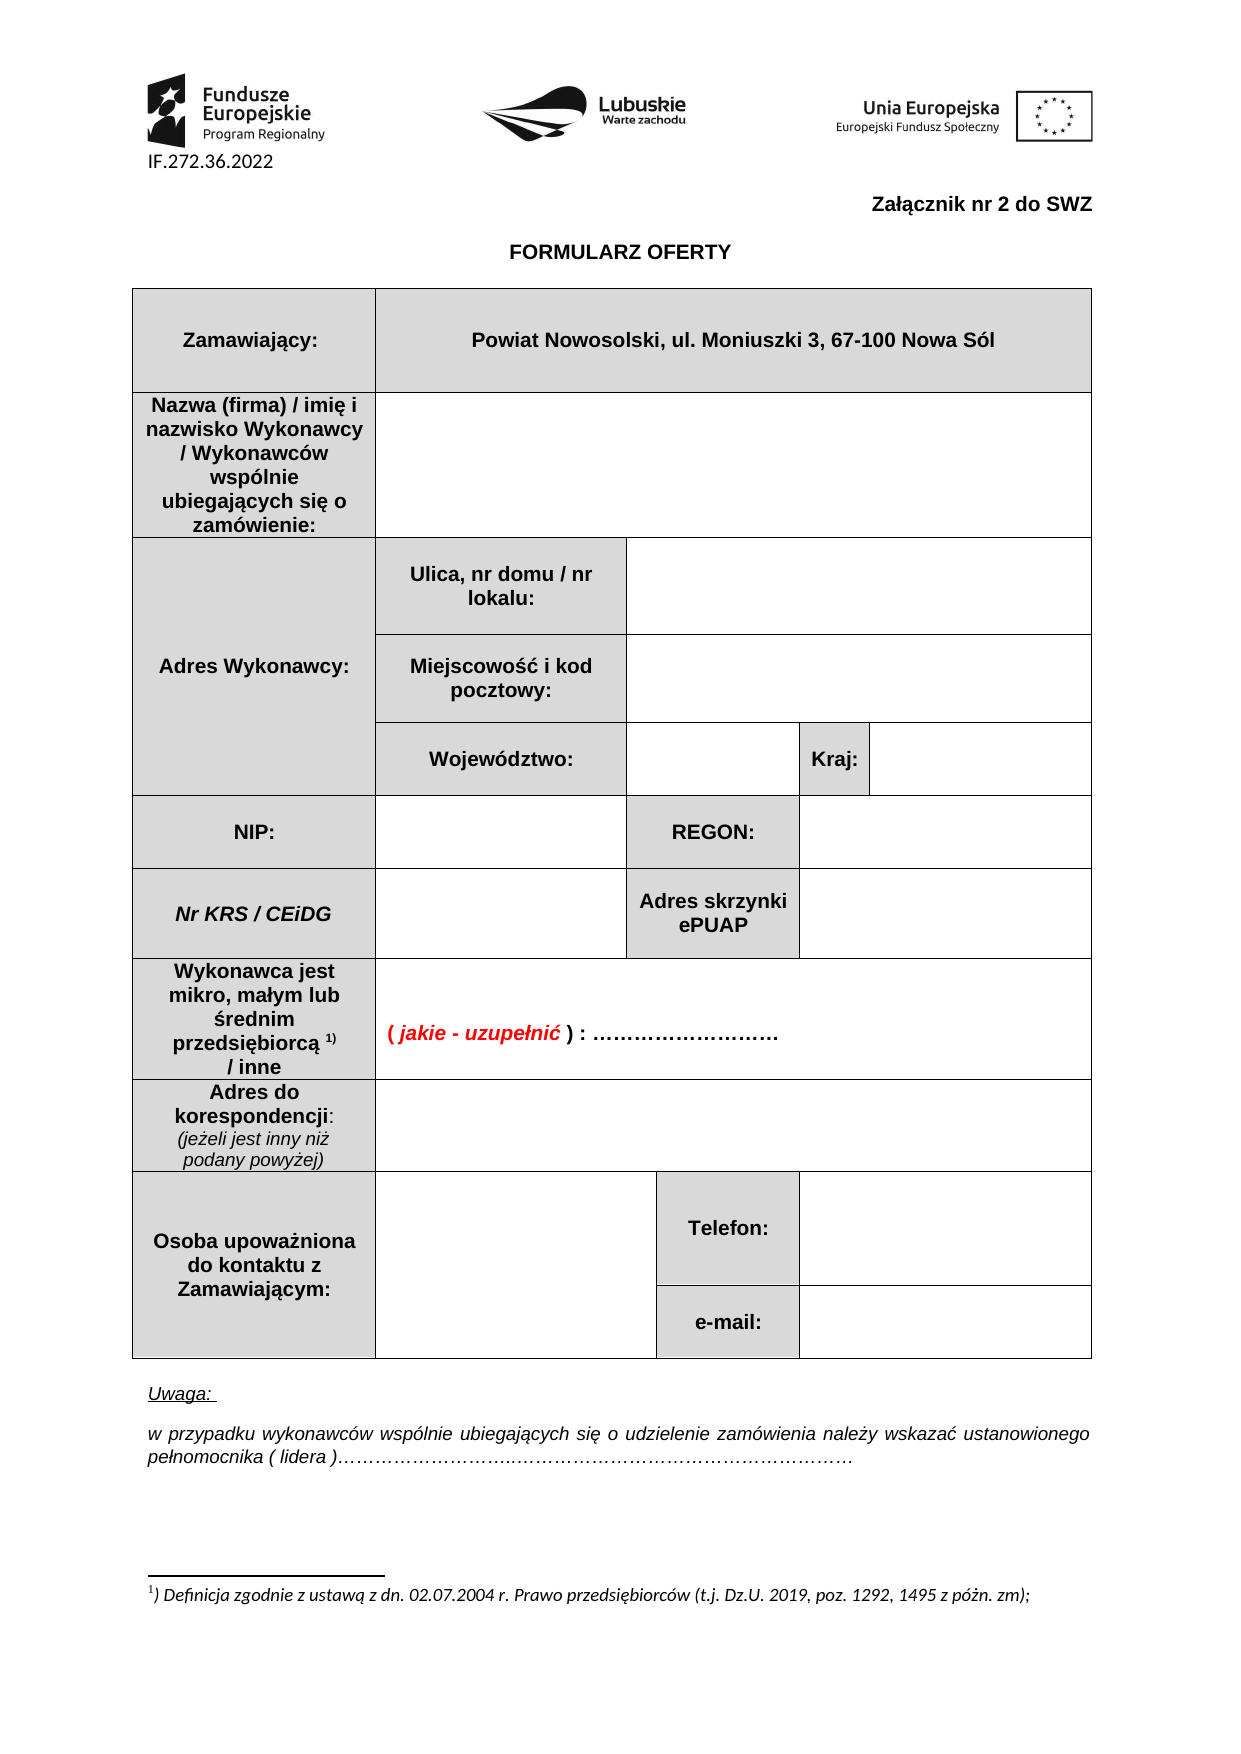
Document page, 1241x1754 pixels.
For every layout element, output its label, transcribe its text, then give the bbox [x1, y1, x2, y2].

table_cell Adres skrzynki ePUAP [627, 869, 799, 958]
table_cell REGON: [627, 796, 799, 868]
table_header Zamawiający: [133, 289, 375, 392]
table_cell [800, 1286, 1091, 1357]
table_cell [376, 1172, 656, 1357]
table_cell [800, 1172, 1091, 1284]
text w przypadku wykonawców wspólnie ubiegających się o udzielenie zamówienia należy wskazać ustanowionego pełnomocnika ( lidera )………………………..……………………………………………… [148, 1422, 1093, 1467]
table_cell [376, 796, 626, 868]
table_cell Ulica, nr domu / nr lokalu: [376, 538, 626, 634]
table_cell Nazwa (firma) / imię i nazwisko Wykonawcy / Wykonawców wspólnie ubiegających się o zamówienie: [133, 393, 375, 537]
table_cell [870, 723, 1091, 795]
text IF.272.36.2022 [148, 148, 1093, 173]
table_cell ( jakie - uzupełnić ) : ……………………… [376, 959, 1091, 1079]
table_cell Osoba upoważniona do kontaktu z Zamawiającym: [133, 1172, 375, 1357]
table_cell Nr KRS / CEiDG [133, 869, 375, 958]
table_cell [376, 393, 1091, 537]
table_cell e-mail: [657, 1286, 799, 1357]
table_cell [800, 869, 1091, 958]
table_cell [627, 723, 799, 795]
picture [147, 73, 1093, 148]
table_cell [376, 869, 626, 958]
text FORMULARZ OFERTY [148, 240, 1093, 264]
table_cell Wykonawca jest mikro, małym lub średnim przedsiębiorcą ) / inne [133, 959, 375, 1079]
table_cell Telefon: [657, 1172, 799, 1284]
table_header Powiat Nowosolski, ul. Moniuszki 3, 67-100 Nowa Sól [376, 289, 1091, 392]
table_cell [376, 1080, 1091, 1171]
table_cell NIP: [133, 796, 375, 868]
text Uwaga: [148, 1382, 1093, 1404]
table_cell [627, 635, 1091, 722]
table_cell [627, 538, 1091, 634]
table_cell Kraj: [800, 723, 869, 795]
table_cell [800, 796, 1091, 868]
table_cell Województwo: [376, 723, 626, 795]
table_cell Miejscowość i kod pocztowy: [376, 635, 626, 722]
text Załącznik nr 2 do SWZ [148, 192, 1093, 216]
table_cell Adres do korespondencji: (jeżeli jest inny niż podany powyżej) [133, 1080, 375, 1171]
table_cell Adres Wykonawcy: [133, 538, 375, 795]
